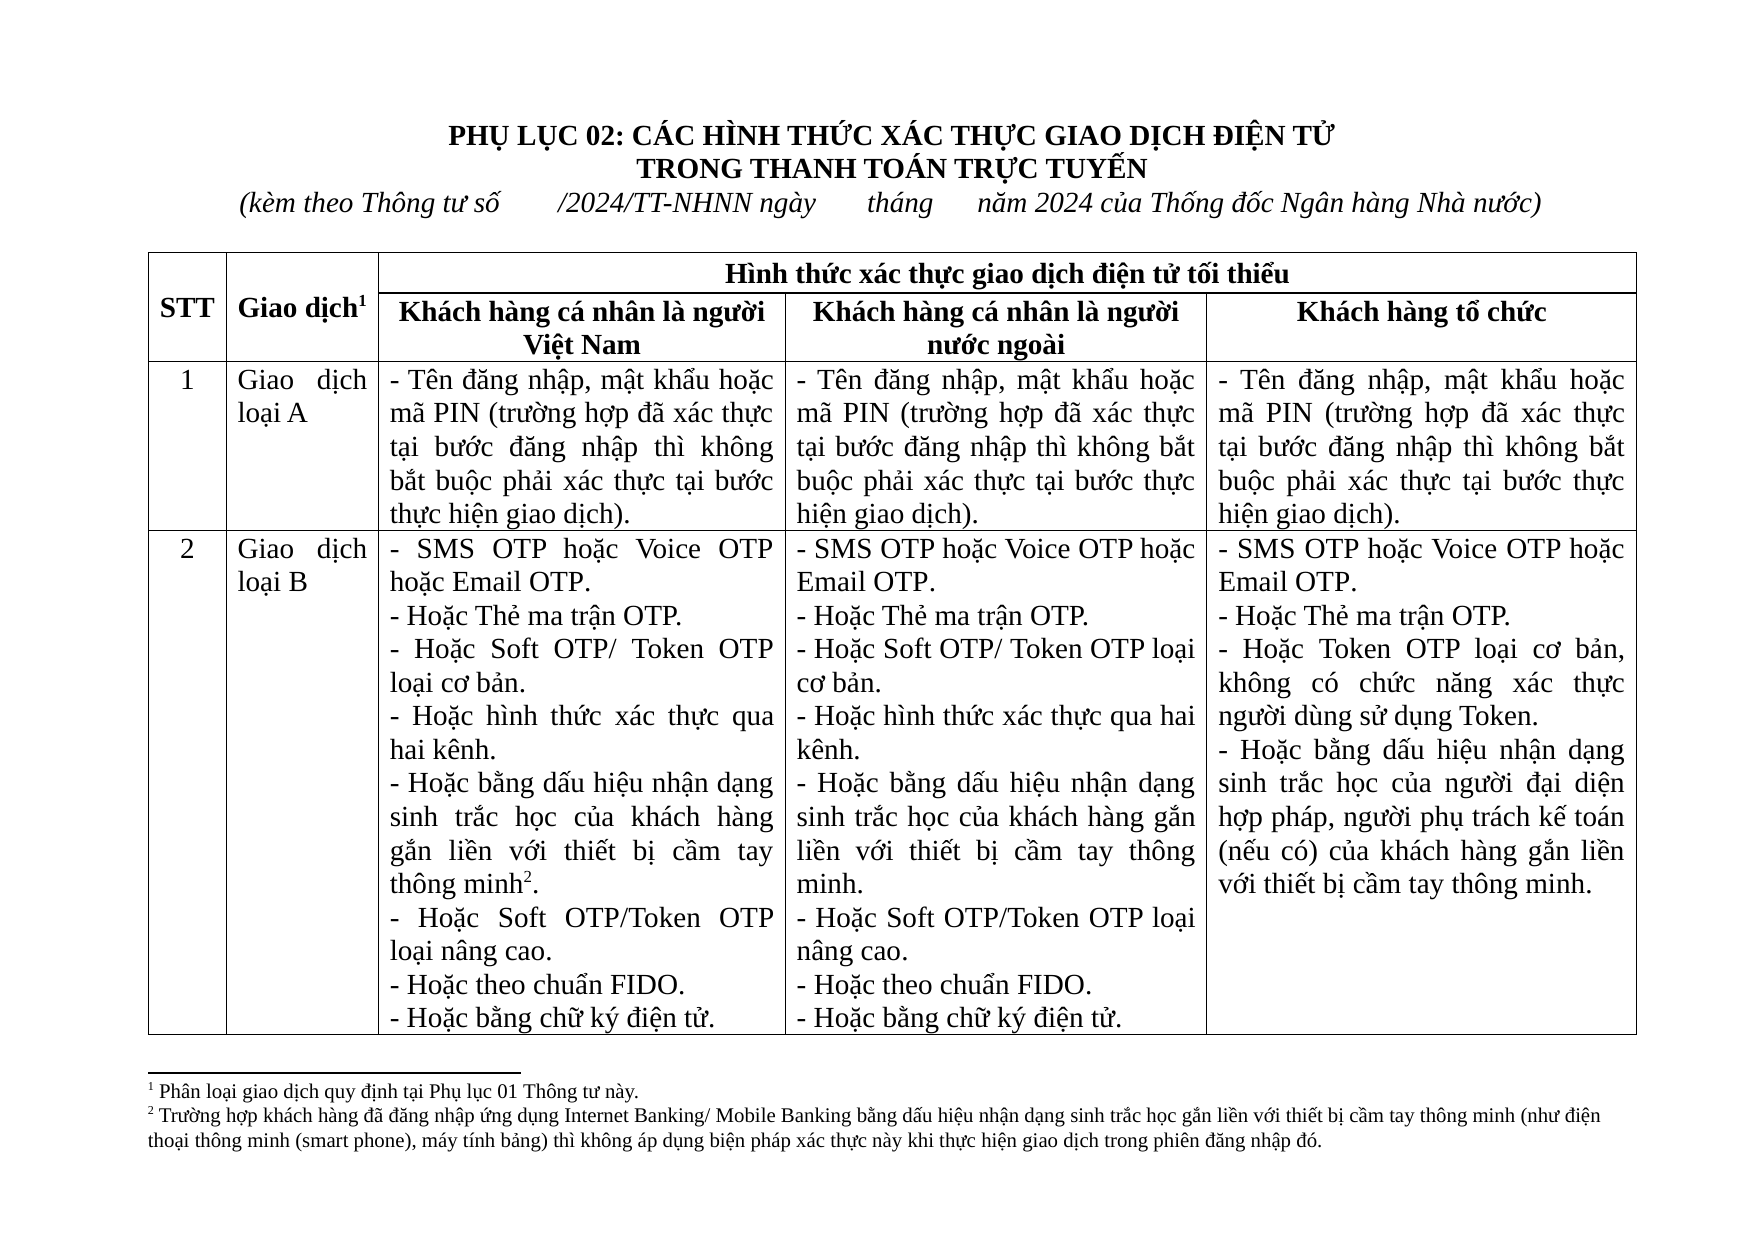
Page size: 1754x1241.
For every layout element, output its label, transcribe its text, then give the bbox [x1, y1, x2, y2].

table_cell - SMS OTP hoặc Voice OTP hoặc Email OTP. - Hoặc Thẻ ma trận OTP. - Hoặc Soft OTP/ Token OTP loại cơ bản. - Hoặc hình thức xác thực qua hai kênh. - Hoặc bằng dấu hiệu nhận dạng sinh trắc học của khách hàng gắn liền với thiết bị cầm tay thông minh. - Hoặc Soft OTP/Token OTP loại nâng cao. - Hoặc theo chuẩn FIDO. - Hoặc bằng chữ ký điện tử. [379, 531, 785, 1034]
table_cell Khách hàng cá nhân là người nước ngoài [786, 294, 1206, 361]
table_cell - Tên đăng nhập, mật khẩu hoặc mã PIN (trường hợp đã xác thực tại bước đăng nhập thì không bắt buộc phải xác thực tại bước thực hiện giao dịch). [379, 362, 785, 530]
table_cell - Tên đăng nhập, mật khẩu hoặc mã PIN (trường hợp đã xác thực tại bước đăng nhập thì không bắt buộc phải xác thực tại bước thực hiện giao dịch). [1207, 362, 1636, 530]
table_header STT [149, 253, 226, 361]
table_cell Khách hàng tổ chức [1207, 294, 1636, 361]
table_header Giao dịch [227, 253, 378, 361]
text PHỤ LỤC 02: CÁC HÌNH THỨC XÁC THỰC GIAO DỊCH ĐIỆN TỬ [148, 118, 1636, 152]
table_cell 1 [149, 362, 226, 530]
text TRONG THANH TOÁN TRỰC TUYẾN [148, 152, 1636, 185]
table_header Hình thức xác thực giao dịch điện tử tối thiểu [379, 253, 1636, 292]
text (kèm theo Thông tư số /2024/TT-NHNN ngày tháng năm 2024 của Thống đốc Ngân hàng Nhà nước) [148, 185, 1636, 219]
table_cell Khách hàng cá nhân là người Việt Nam [379, 294, 785, 361]
table_cell - Tên đăng nhập, mật khẩu hoặc mã PIN (trường hợp đã xác thực tại bước đăng nhập thì không bắt buộc phải xác thực tại bước thực hiện giao dịch). [786, 362, 1206, 530]
table_cell - SMS OTP hoặc Voice OTP hoặc Email OTP. - Hoặc Thẻ ma trận OTP. - Hoặc Soft OTP/ Token OTP loại cơ bản. - Hoặc hình thức xác thực qua hai kênh. - Hoặc bằng dấu hiệu nhận dạng sinh trắc học của khách hàng gắn liền với thiết bị cầm tay thông minh. - Hoặc Soft OTP/Token OTP loại nâng cao. - Hoặc theo chuẩn FIDO. - Hoặc bằng chữ ký điện tử. [786, 531, 1206, 1034]
table_cell Giao dịch loại B [227, 531, 378, 1034]
table_cell 2 [149, 531, 226, 1034]
table_cell Giao dịch loại A [227, 362, 378, 530]
table_cell - SMS OTP hoặc Voice OTP hoặc Email OTP. - Hoặc Thẻ ma trận OTP. - Hoặc Token OTP loại cơ bản, không có chức năng xác thực người dùng sử dụng Token. - Hoặc bằng dấu hiệu nhận dạng sinh trắc học của người đại diện hợp pháp, người phụ trách kế toán (nếu có) của khách hàng gắn liền với thiết bị cầm tay thông minh. [1207, 531, 1636, 1034]
